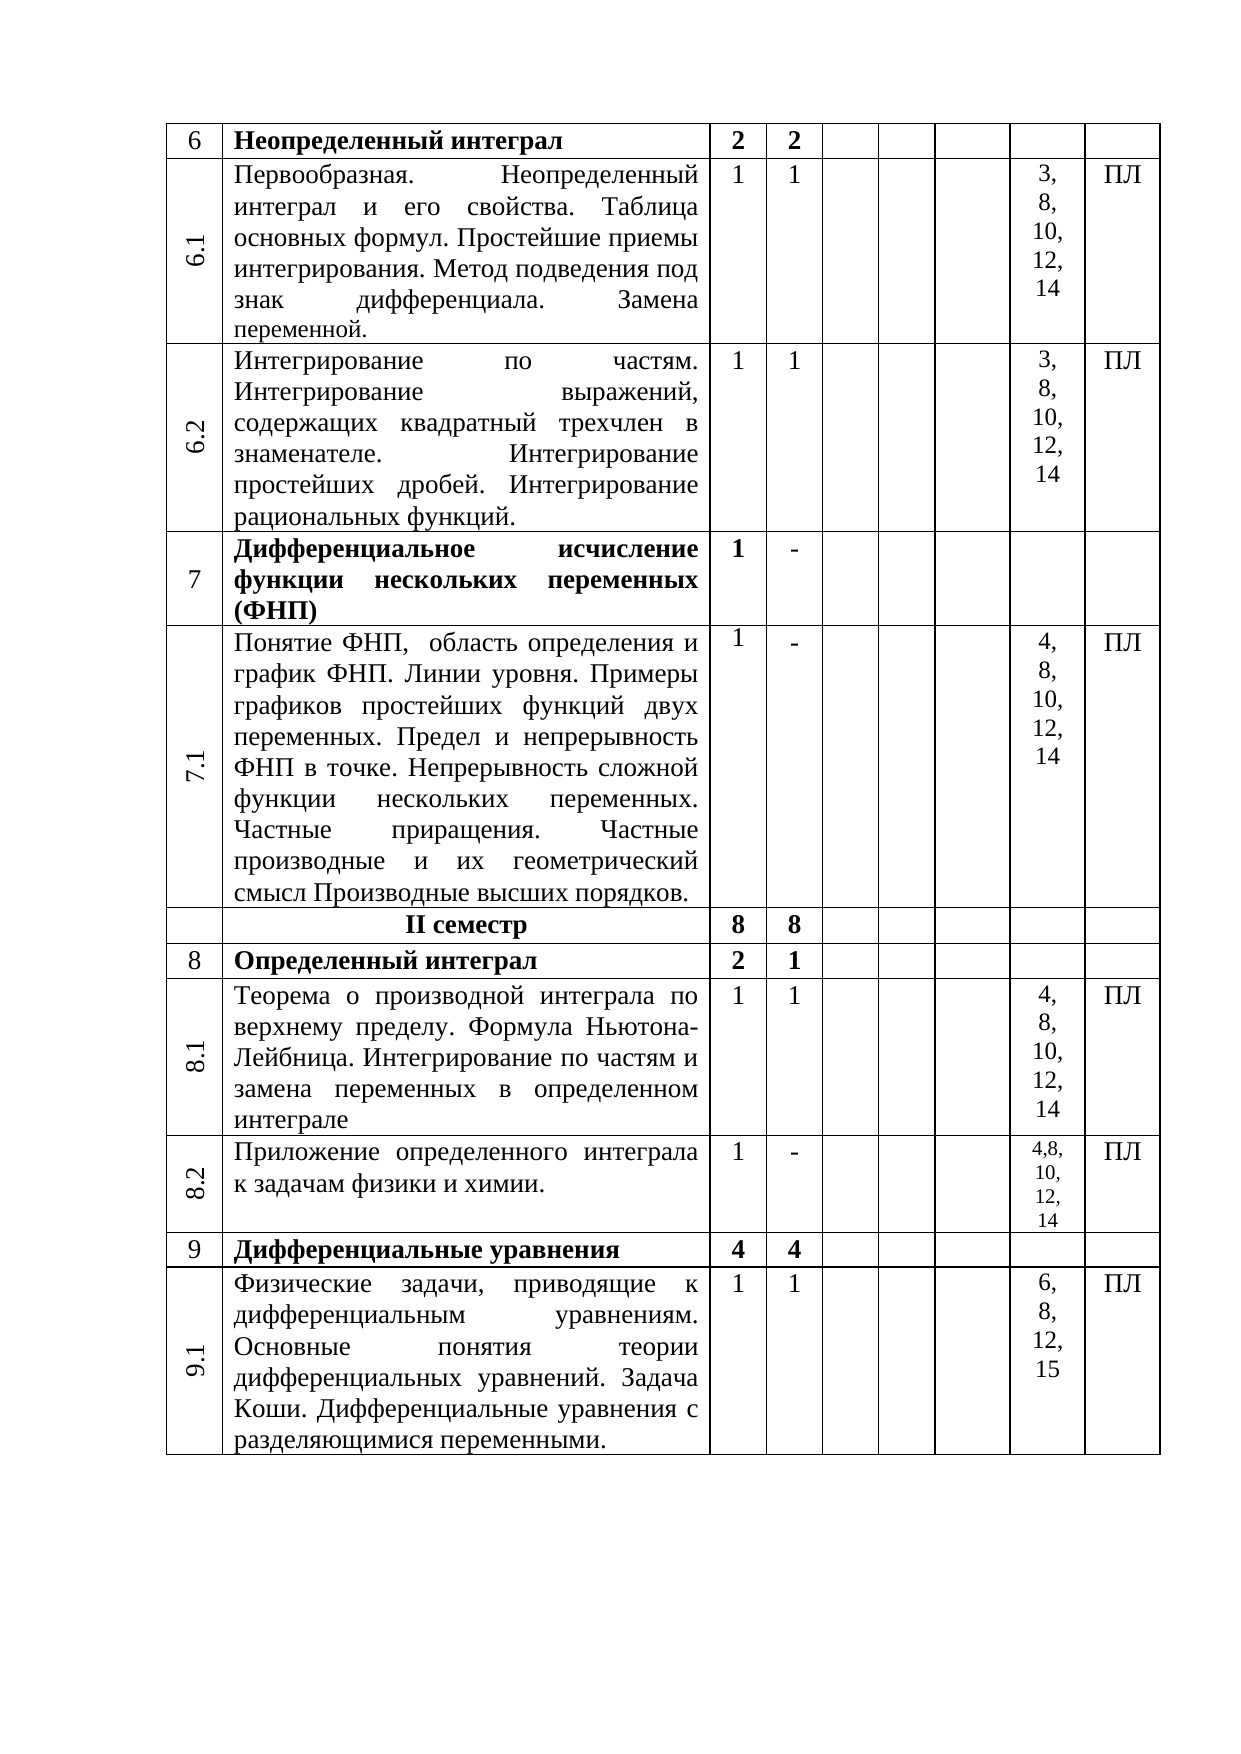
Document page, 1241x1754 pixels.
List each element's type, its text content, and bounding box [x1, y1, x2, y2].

table_cell [879, 908, 934, 943]
table_cell 4, 8, 10, 12, 14 [1011, 626, 1084, 907]
table_cell Первообразная. Неопределенный интеграл и его свойства. Таблица основных формул. Простейшие приемы интегрирования. Метод подведения под знак дифференциала. Замена переменной. [223, 159, 709, 343]
table_cell [1086, 532, 1159, 625]
table_cell 4,8, 10, 12, 14 [1011, 1136, 1084, 1232]
table_cell [879, 159, 934, 343]
table_cell [1011, 1233, 1084, 1266]
table_cell ПЛ [1086, 979, 1159, 1134]
table_cell [1011, 532, 1084, 625]
table_cell 1 [711, 344, 766, 531]
table_cell 7.1 [167, 626, 222, 907]
table_cell [823, 159, 878, 343]
table_cell 4, 8, 10, 12, 14 [1011, 979, 1084, 1134]
table_header Неопределенный интеграл [223, 124, 709, 157]
table_cell - [767, 626, 822, 907]
table_cell [936, 1268, 1009, 1454]
table_cell ПЛ [1086, 1136, 1159, 1232]
table_cell [823, 944, 878, 978]
table_cell [823, 344, 878, 531]
table_cell 2 [711, 944, 766, 978]
table_cell 8 [767, 908, 822, 943]
table_cell ПЛ [1086, 1268, 1159, 1454]
table_cell 1 [767, 1268, 822, 1454]
table_cell [879, 626, 934, 907]
table_cell [879, 944, 934, 978]
table_cell Теорема о производной интеграла по верхнему пределу. Формула Ньютона-Лейбница. Интегрирование по частям и замена переменных в определенном интеграле [223, 979, 709, 1134]
table_cell [823, 1136, 878, 1232]
table_cell 8.2 [167, 1136, 222, 1232]
table_cell [1086, 1233, 1159, 1266]
table_cell 6, 8, 12, 15 [1011, 1268, 1084, 1454]
table_cell [879, 532, 934, 625]
table_header 2 [711, 124, 766, 157]
table_cell [936, 532, 1009, 625]
table_cell [879, 1136, 934, 1232]
table_cell 6.2 [167, 344, 222, 531]
table_cell 8.1 [167, 979, 222, 1134]
table_cell Определенный интеграл [223, 944, 709, 978]
table_cell [823, 626, 878, 907]
table_header [936, 124, 1009, 157]
table_cell 6.1 [167, 159, 222, 343]
table_header [1011, 124, 1084, 157]
table_cell [1086, 908, 1159, 943]
table_cell 9 [167, 1233, 222, 1266]
table_cell [1086, 944, 1159, 978]
table_cell [1011, 944, 1084, 978]
table_cell 3, 8, 10, 12, 14 [1011, 344, 1084, 531]
table_cell [879, 1233, 934, 1266]
table_cell [167, 908, 222, 943]
table_cell [936, 944, 1009, 978]
table_cell [936, 159, 1009, 343]
table_cell 4 [711, 1233, 766, 1266]
table_cell [823, 1268, 878, 1454]
table_cell Дифференциальные уравнения [223, 1233, 709, 1266]
table_cell [879, 979, 934, 1134]
table_cell 8 [167, 944, 222, 978]
table_cell [823, 532, 878, 625]
table_cell [936, 979, 1009, 1134]
table_cell II семестр [223, 908, 709, 943]
table_cell 3, 8, 10, 12, 14 [1011, 159, 1084, 343]
table_cell 9.1 [167, 1268, 222, 1454]
table_cell [823, 1233, 878, 1266]
table_header [1086, 124, 1159, 157]
table_cell [823, 908, 878, 943]
table_cell 1 [711, 1136, 766, 1232]
table_cell Физические задачи, приводящие к дифференциальным уравнениям. Основные понятия теории дифференциальных уравнений. Задача Коши. Дифференциальные уравнения с разделяющимися переменными. [223, 1268, 709, 1454]
table_cell Дифференциальное исчисление функции нескольких переменных (ФНП) [223, 532, 709, 625]
table_cell [936, 1136, 1009, 1232]
table_cell Понятие ФНП, область определения и график ФНП. Линии уровня. Примеры графиков простейших функций двух переменных. Предел и непрерывность ФНП в точке. Непрерывность сложной функции нескольких переменных. Частные приращения. Частные производные и их геометрический смысл Производные высших порядков. [223, 626, 709, 907]
table_cell 1 [711, 979, 766, 1134]
table_cell 1 [767, 344, 822, 531]
table_cell 8 [711, 908, 766, 943]
table_cell [879, 1268, 934, 1454]
table_header 6 [167, 124, 222, 157]
table_cell 1 [767, 944, 822, 978]
table_cell - [767, 532, 822, 625]
table_cell Приложение определенного интеграла к задачам физики и химии. [223, 1136, 709, 1232]
table_cell [936, 1233, 1009, 1266]
table_cell [936, 626, 1009, 907]
table_cell [879, 344, 934, 531]
table_cell ПЛ [1086, 159, 1159, 343]
table_cell 1 [767, 979, 822, 1134]
table_header [823, 124, 878, 157]
table_cell - [767, 1136, 822, 1232]
table_cell [1011, 908, 1084, 943]
table_cell 1 [711, 1268, 766, 1454]
table_cell 1 [711, 532, 766, 625]
table_cell Интегрирование по частям. Интегрирование выражений, содержащих квадратный трехчлен в знаменателе. Интегрирование простейших дробей. Интегрирование рациональных функций. [223, 344, 709, 531]
table_cell 1 [767, 159, 822, 343]
table_cell [936, 908, 1009, 943]
table_cell 1 [711, 626, 766, 907]
table_cell ПЛ [1086, 626, 1159, 907]
table_cell [823, 979, 878, 1134]
table_cell 1 [711, 159, 766, 343]
table_cell ПЛ [1086, 344, 1159, 531]
table_header [879, 124, 934, 157]
table_cell 7 [167, 532, 222, 625]
table_cell [936, 344, 1009, 531]
table_header 2 [767, 124, 822, 157]
table_cell 4 [767, 1233, 822, 1266]
